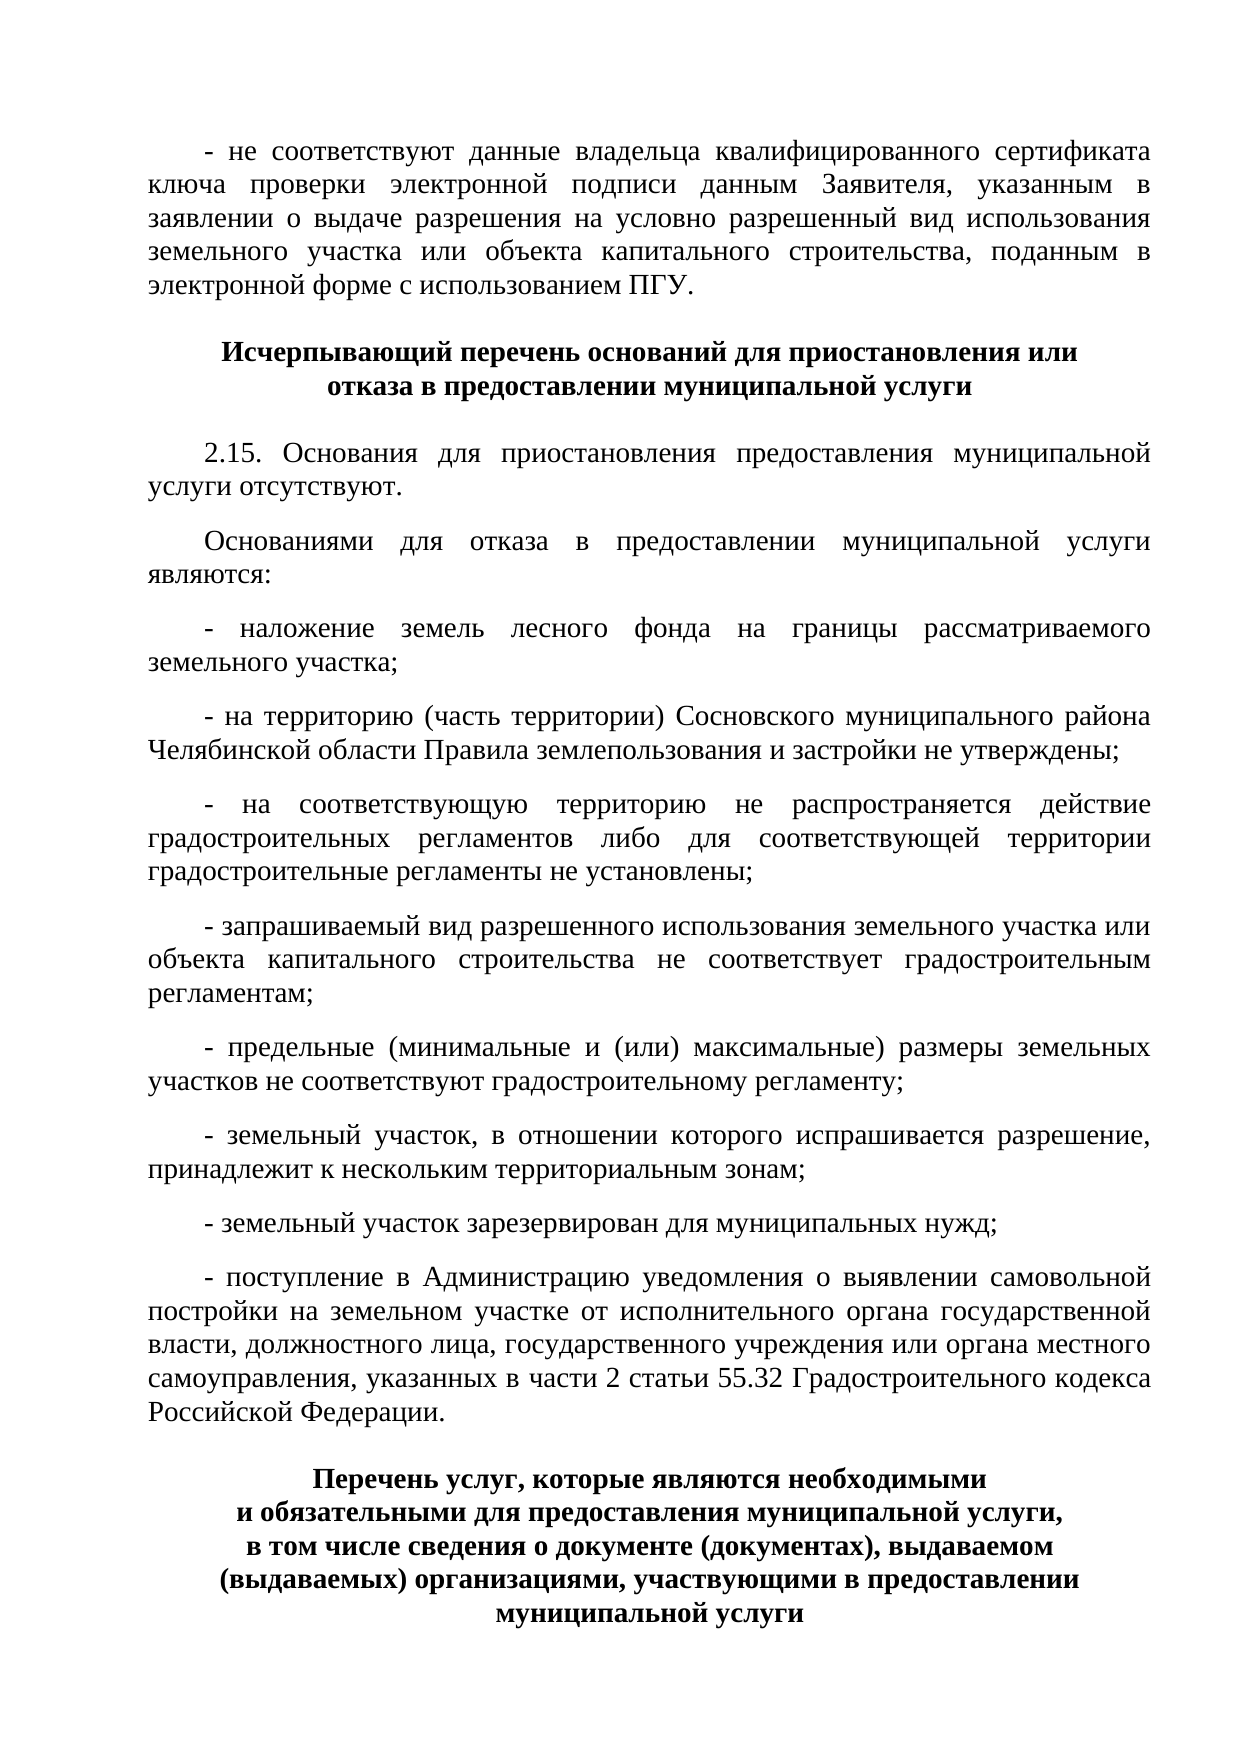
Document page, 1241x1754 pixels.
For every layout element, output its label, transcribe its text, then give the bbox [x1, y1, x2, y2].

title муниципальной услуги [148, 1595, 1152, 1628]
text - на территорию (часть территории) Сосновского муниципального района Челябинской области Правила землепользования и застройки не утверждены; [148, 698, 1152, 766]
text - не соответствуют данные владельца квалифицированного сертификата ключа проверки электронной подписи данным Заявителя, указанным в заявлении о выдаче разрешения на условно разрешенный вид использования земельного участка или объекта капитального строительства, поданным в электронной форме с использованием ПГУ. [148, 133, 1152, 301]
text - запрашиваемый вид разрешенного использования земельного участка или объекта капитального строительства не соответствует градостроительным регламентам; [148, 908, 1152, 1008]
text - поступление в Администрацию уведомления о выявлении самовольной постройки на земельном участке от исполнительного органа государственной власти, должностного лица, государственного учреждения или органа местного самоуправления, указанных в части 2 статьи 55.32 Градостроительного кодекса Российской Федерации. [148, 1259, 1152, 1427]
title Исчерпывающий перечень оснований для приостановления или [148, 334, 1152, 368]
title отказа в предоставлении муниципальной услуги [148, 368, 1152, 401]
text - предельные (минимальные и (или) максимальные) размеры земельных участков не соответствуют градостроительному регламенту; [148, 1029, 1152, 1096]
text Основаниями для отказа в предоставлении муниципальной услуги являются: [148, 523, 1152, 590]
title (выдаваемых) организациями, участвующими в предоставлении [148, 1561, 1152, 1595]
title и обязательными для предоставления муниципальной услуги, [148, 1494, 1152, 1528]
text 2.15. Основания для приостановления предоставления муниципальной услуги отсутствуют. [148, 435, 1152, 502]
text - земельный участок зарезервирован для муниципальных нужд; [148, 1205, 1152, 1239]
title Перечень услуг, которые являются необходимыми [148, 1461, 1152, 1494]
title в том числе сведения о документе (документах), выдаваемом [148, 1528, 1152, 1561]
text - на соответствующую территорию не распространяется действие градостроительных регламентов либо для соответствующей территории градостроительные регламенты не установлены; [148, 786, 1152, 887]
text - земельный участок, в отношении которого испрашивается разрешение, принадлежит к нескольким территориальным зонам; [148, 1117, 1152, 1184]
text - наложение земель лесного фонда на границы рассматриваемого земельного участка; [148, 611, 1152, 678]
